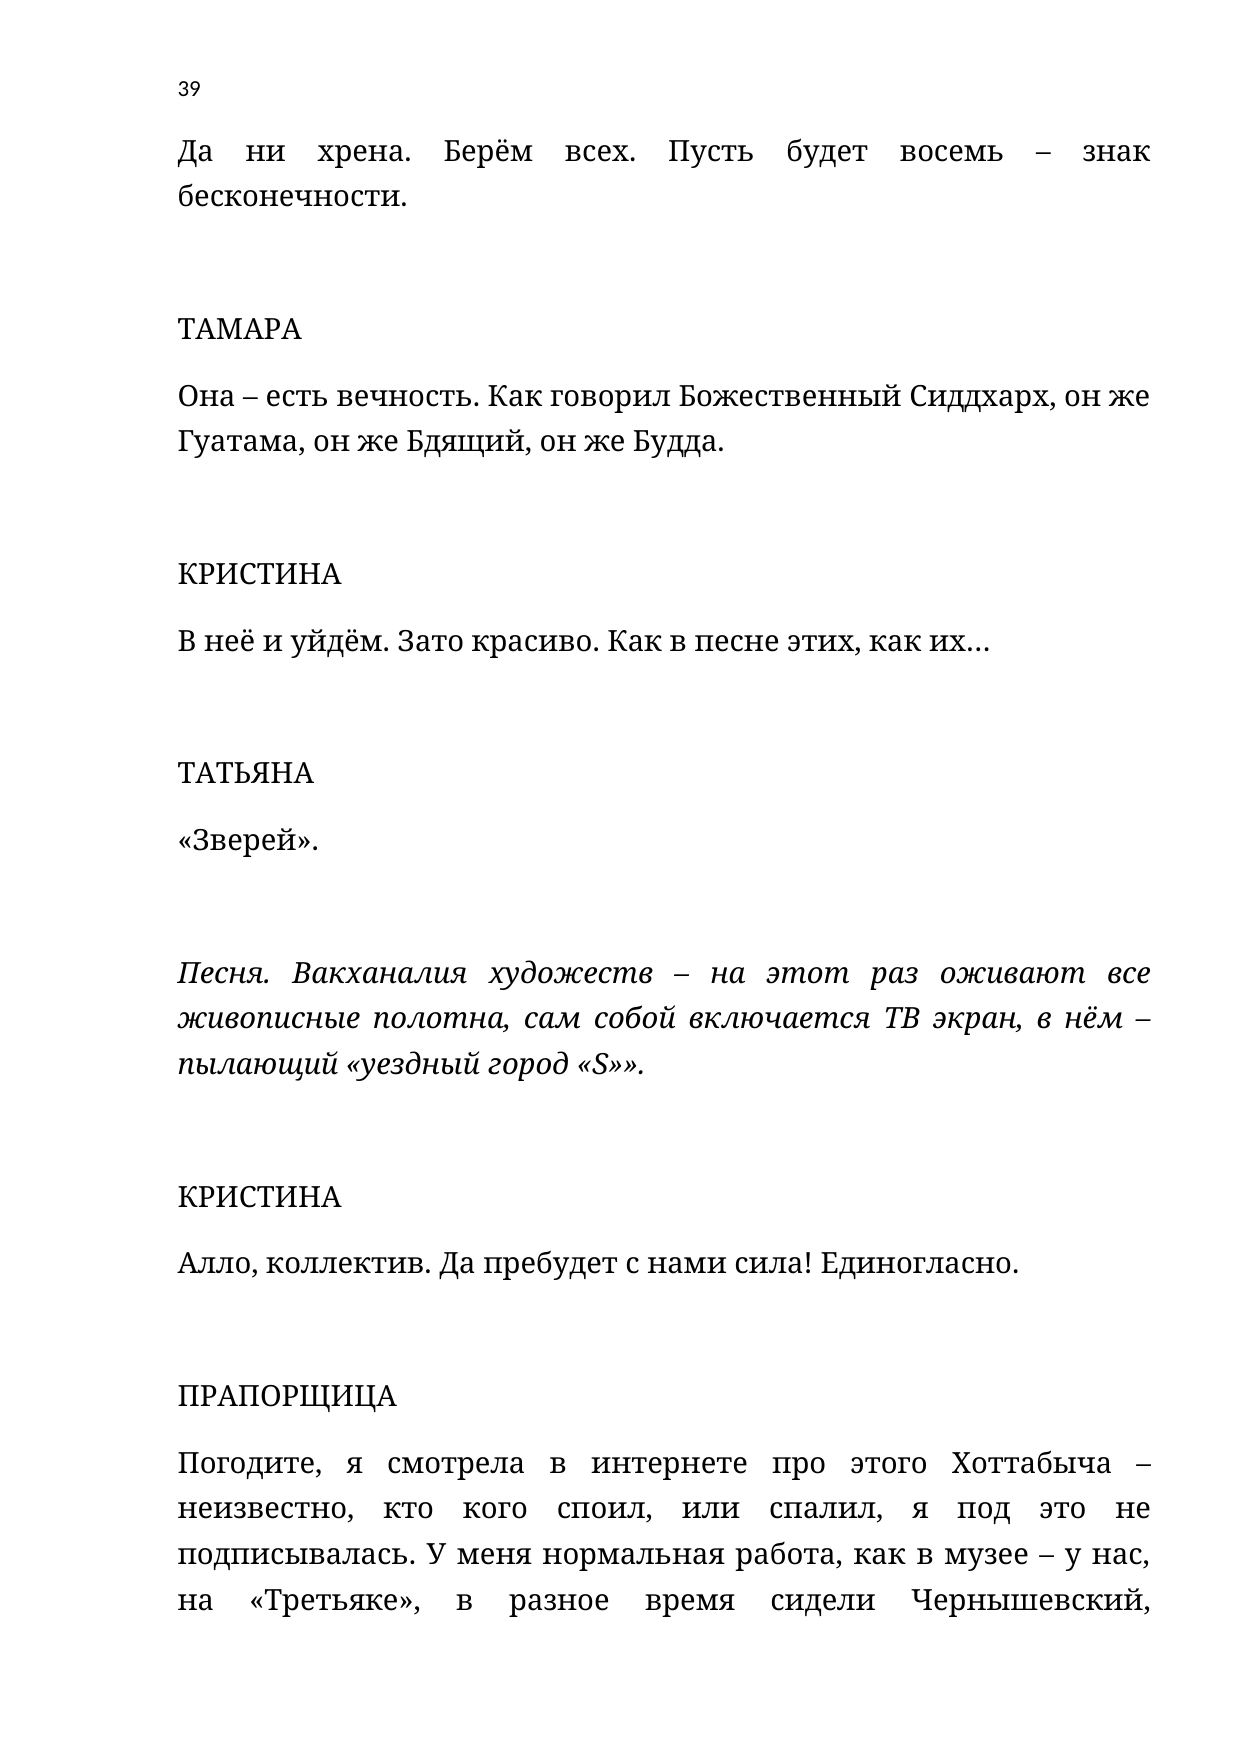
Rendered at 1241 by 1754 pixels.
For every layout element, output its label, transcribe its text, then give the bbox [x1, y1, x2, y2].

text КРИСТИНА [177, 1176, 1152, 1216]
text Песня. Вакханалия художеств – на этот раз оживают все живописные полотна, сам собой включается ТВ экран, в нём – пылающий «уездный город «S»». [177, 952, 1152, 1083]
text КРИСТИНА [177, 553, 1152, 593]
text «Зверей». [177, 819, 1152, 859]
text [177, 1442, 1152, 1619]
text В неё и уйдём. Зато красиво. Как в песне этих, как их… [177, 620, 1152, 659]
text Да ни хрена. Берём всех. Пусть будет восемь – знак бесконечности. [177, 130, 1152, 215]
text ТАМАРА [177, 308, 1152, 348]
text Алло, коллектив. Да пребудет с нами сила! Единогласно. [177, 1243, 1152, 1282]
text ТАТЬЯНА [177, 753, 1152, 792]
text Она – есть вечность. Как говорил Божественный Сиддхарх, он же Гуатама, он же Бдящий, он же Будда. [177, 375, 1152, 460]
text ПРАПОРЩИЦА [177, 1376, 1152, 1415]
